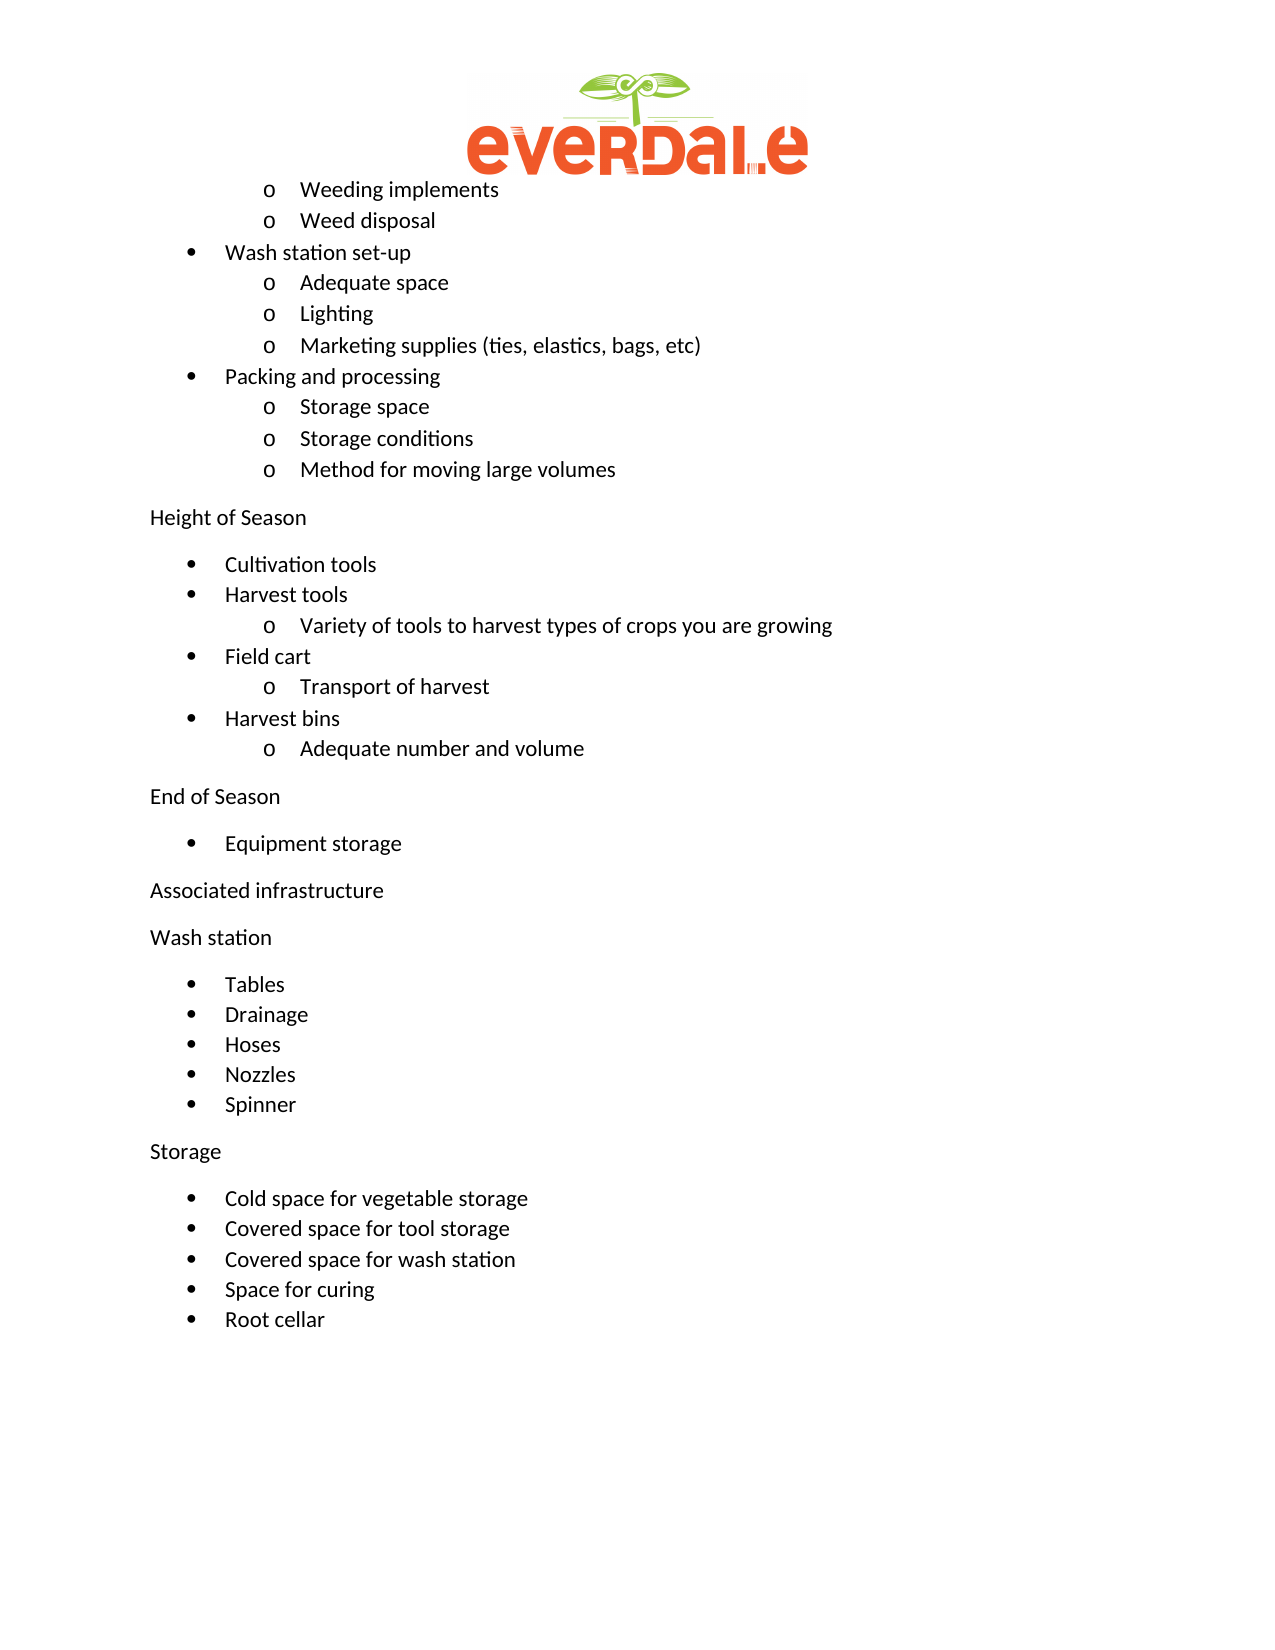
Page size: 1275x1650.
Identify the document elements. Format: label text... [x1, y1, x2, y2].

list Method for moving large volumes [262, 455, 1125, 484]
list Weed disposal [262, 206, 1125, 235]
list Adequate number and volume [262, 734, 1125, 763]
list Marketing supplies (ties, elastics, bags, etc) [262, 331, 1125, 360]
text Wash station [150, 923, 1125, 951]
list Lighting [262, 299, 1125, 328]
list Field cart [187, 642, 1125, 670]
list Covered space for wash station [187, 1245, 1125, 1273]
list Transport of harvest [262, 672, 1125, 702]
list Tables [187, 970, 1125, 998]
list Spinner [187, 1091, 1125, 1119]
list Cold space for vegetable storage [187, 1184, 1125, 1212]
list Hoses [187, 1030, 1125, 1058]
text End of Season [150, 782, 1125, 810]
list Cultivation tools [187, 550, 1125, 578]
list Harvest tools [187, 581, 1125, 609]
text Storage [150, 1137, 1125, 1166]
list Nozzles [187, 1060, 1125, 1088]
list Space for curing [187, 1275, 1125, 1303]
list Harvest bins [187, 704, 1125, 732]
list Covered space for tool storage [187, 1214, 1125, 1243]
text Associated infrastructure [150, 876, 1125, 904]
list Equipment storage [187, 829, 1125, 857]
list Drainage [187, 1000, 1125, 1028]
text Height of Season [150, 503, 1125, 532]
list Root cellar [187, 1305, 1125, 1333]
list Variety of tools to harvest types of crops you are growing [262, 611, 1125, 640]
list Storage conditions [262, 424, 1125, 453]
list Packing and processing [187, 362, 1125, 390]
list Weeding implements [262, 175, 1125, 204]
list Wash station set-up [187, 238, 1125, 266]
list Adequate space [262, 268, 1125, 297]
list Storage space [262, 392, 1125, 422]
